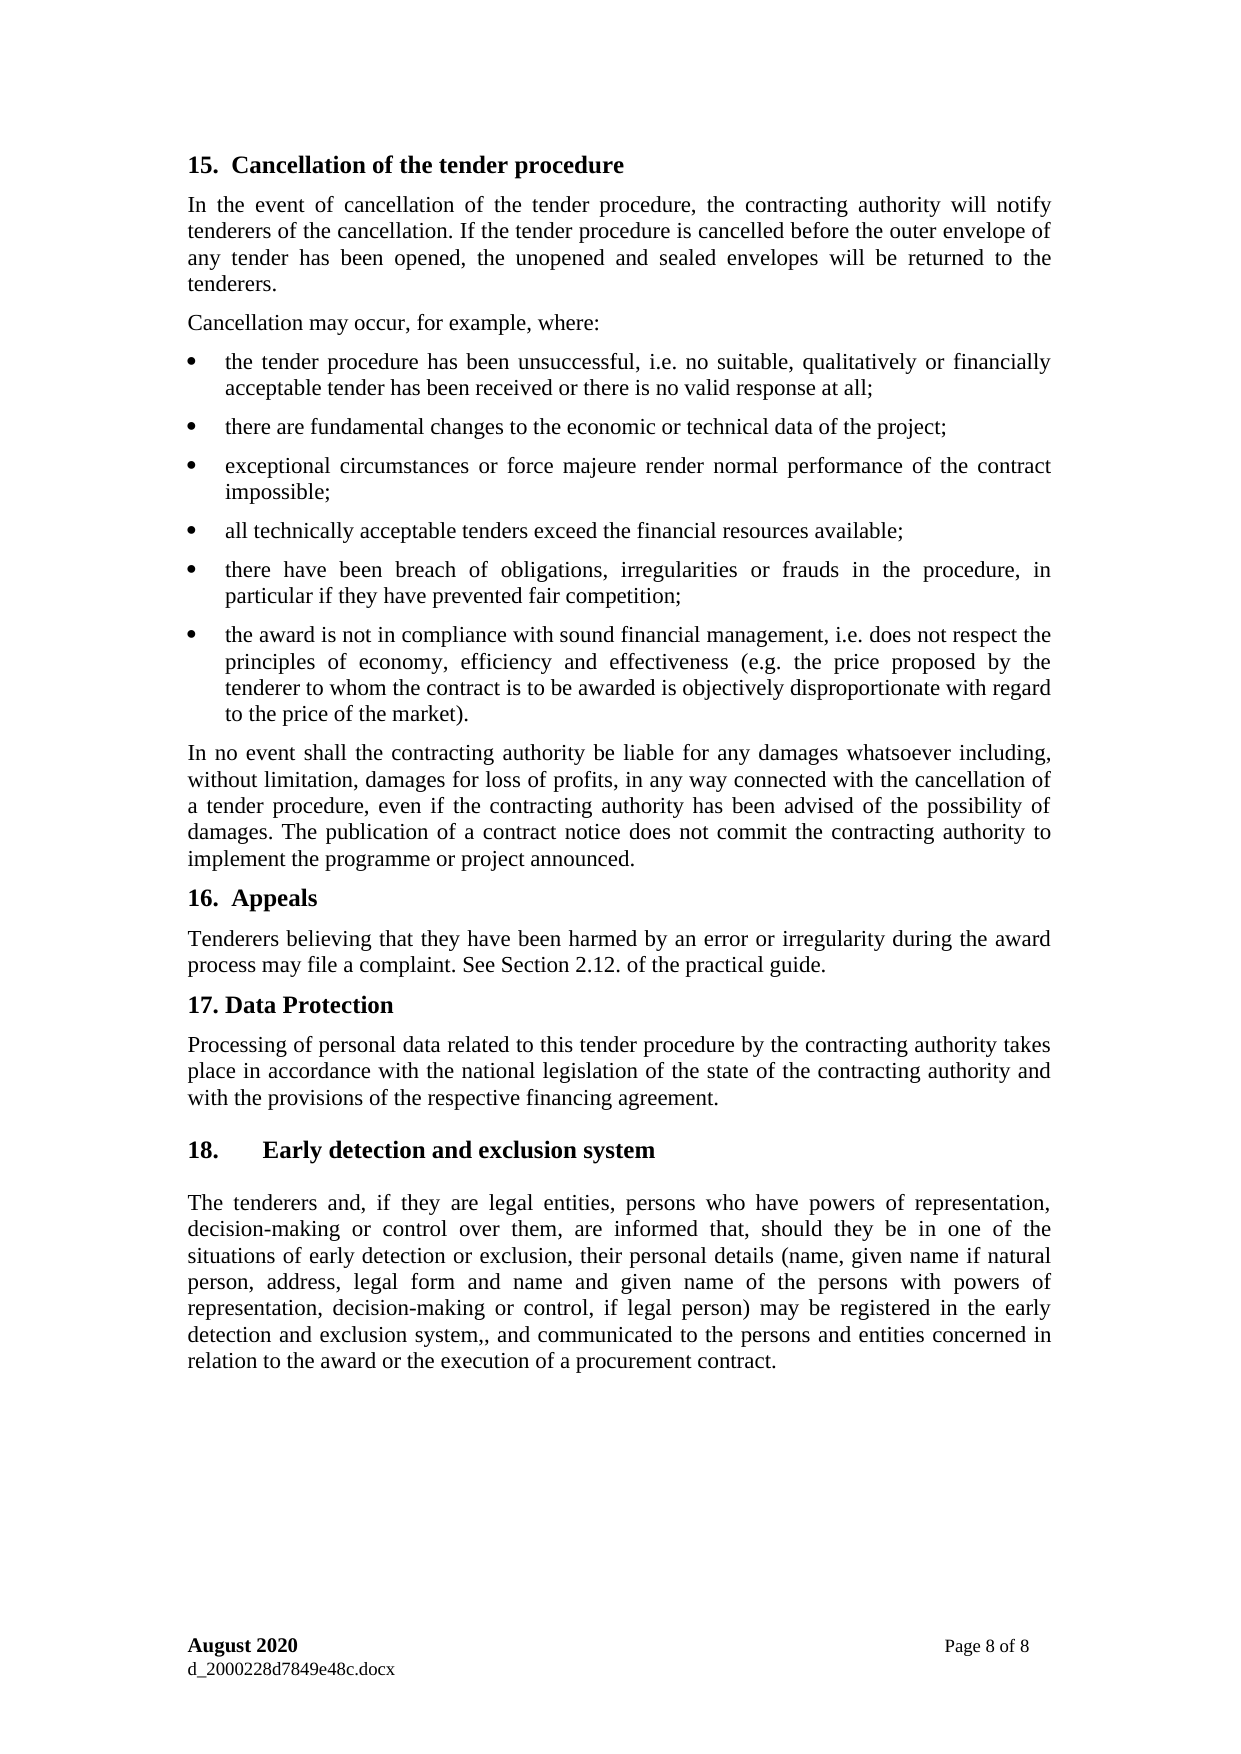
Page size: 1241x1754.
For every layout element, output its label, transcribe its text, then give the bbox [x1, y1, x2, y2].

list Cancellation of the tender procedure [187, 150, 1053, 179]
text The tenderers and, if they are legal entities, persons who have powers of representation, decision-making or control over them, are informed that, should they be in one of the situations of early detection or exclusion, their personal details (name, given name if natural person, address, legal form and name and given name of the persons with powers of representation, decision-making or control, if legal person) may be registered in the early detection and exclusion system,, and communicated to the persons and entities concerned in relation to the award or the execution of a procurement contract. [187, 1189, 1053, 1373]
list there are fundamental changes to the economic or technical data of the project; [187, 413, 1053, 439]
text In the event of cancellation of the tender procedure, the contracting authority will notify tenderers of the cancellation. If the tender procedure is cancelled before the outer envelope of any tender has been opened, the unopened and sealed envelopes will be returned to the tenderers. [187, 191, 1053, 297]
text Processing of personal data related to this tender procedure by the contracting authority takes place in accordance with the national legislation of the state of the contracting authority and with the provisions of the respective financing agreement. [187, 1031, 1053, 1110]
list all technically acceptable tenders exceed the financial resources available; [187, 517, 1053, 544]
list the tender procedure has been unsuccessful, i.e. no suitable, qualitatively or financially acceptable tender has been received or there is no valid response at all; [187, 348, 1053, 401]
list there have been breach of obligations, irregularities or frauds in the procedure, in particular if they have prevented fair competition; [187, 556, 1053, 609]
text In no event shall the contracting authority be liable for any damages whatsoever including, without limitation, damages for loss of profits, in any way connected with the cancellation of a tender procedure, even if the contracting authority has been advised of the possibility of damages. The publication of a contract notice does not commit the contracting authority to implement the programme or project announced. [187, 739, 1053, 871]
list the award is not in compliance with sound financial management, i.e. does not respect the principles of economy, efficiency and effectiveness (e.g. the price proposed by the tenderer to whom the contract is to be awarded is objectively disproportionate with regard to the price of the market). [187, 621, 1053, 727]
text Tenderers believing that they have been harmed by an error or irregularity during the award process may file a complaint. See Section 2.12. of the practical guide. [187, 925, 1053, 977]
list exceptional circumstances or force majeure render normal performance of the contract impossible; [187, 452, 1053, 505]
list Appeals [187, 883, 1053, 912]
text 17. Data Protection [187, 990, 1053, 1019]
text 18. Early detection and exclusion system [187, 1135, 1053, 1164]
text Cancellation may occur, for example, where: [187, 309, 1053, 336]
